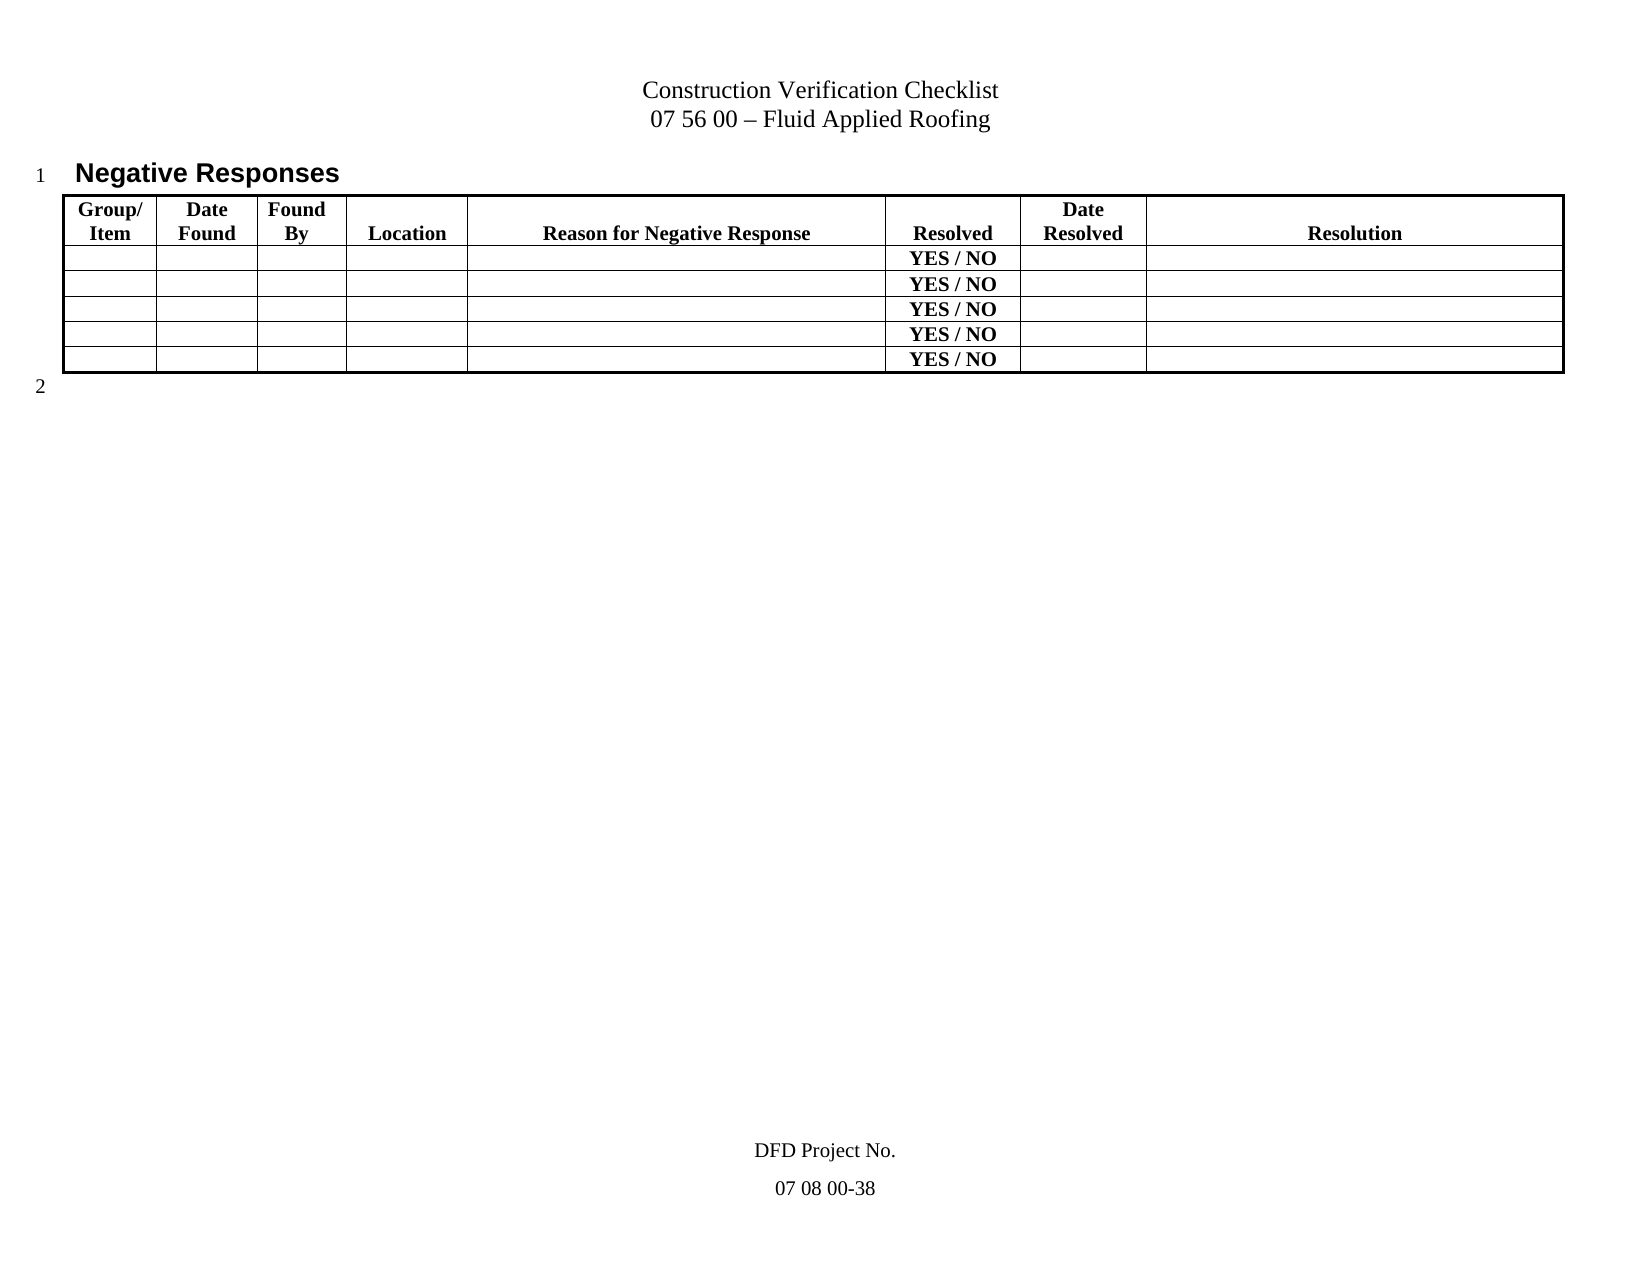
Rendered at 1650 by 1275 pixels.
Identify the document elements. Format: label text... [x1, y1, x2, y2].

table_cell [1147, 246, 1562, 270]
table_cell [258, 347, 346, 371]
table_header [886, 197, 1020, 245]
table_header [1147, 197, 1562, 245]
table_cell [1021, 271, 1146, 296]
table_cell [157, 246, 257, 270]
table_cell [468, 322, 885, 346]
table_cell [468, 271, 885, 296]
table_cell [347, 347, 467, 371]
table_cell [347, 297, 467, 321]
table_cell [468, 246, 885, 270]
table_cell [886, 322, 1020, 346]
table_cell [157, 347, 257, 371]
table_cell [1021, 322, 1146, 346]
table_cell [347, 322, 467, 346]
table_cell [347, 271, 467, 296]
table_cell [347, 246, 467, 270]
text Negative Responses [75, 157, 1575, 188]
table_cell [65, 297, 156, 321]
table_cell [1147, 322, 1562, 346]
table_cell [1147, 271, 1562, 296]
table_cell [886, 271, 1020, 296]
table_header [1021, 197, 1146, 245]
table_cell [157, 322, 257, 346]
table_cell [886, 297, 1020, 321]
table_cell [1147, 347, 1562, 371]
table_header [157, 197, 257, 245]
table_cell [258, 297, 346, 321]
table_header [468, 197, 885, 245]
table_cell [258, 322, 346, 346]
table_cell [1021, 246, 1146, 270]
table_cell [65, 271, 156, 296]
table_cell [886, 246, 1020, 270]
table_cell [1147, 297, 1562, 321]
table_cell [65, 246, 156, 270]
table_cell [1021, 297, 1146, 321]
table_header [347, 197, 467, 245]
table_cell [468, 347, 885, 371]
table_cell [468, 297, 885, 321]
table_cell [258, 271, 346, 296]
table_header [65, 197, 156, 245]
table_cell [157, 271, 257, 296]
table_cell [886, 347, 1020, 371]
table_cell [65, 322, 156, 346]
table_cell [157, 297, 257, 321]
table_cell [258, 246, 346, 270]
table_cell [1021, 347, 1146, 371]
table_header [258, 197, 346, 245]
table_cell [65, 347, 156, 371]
